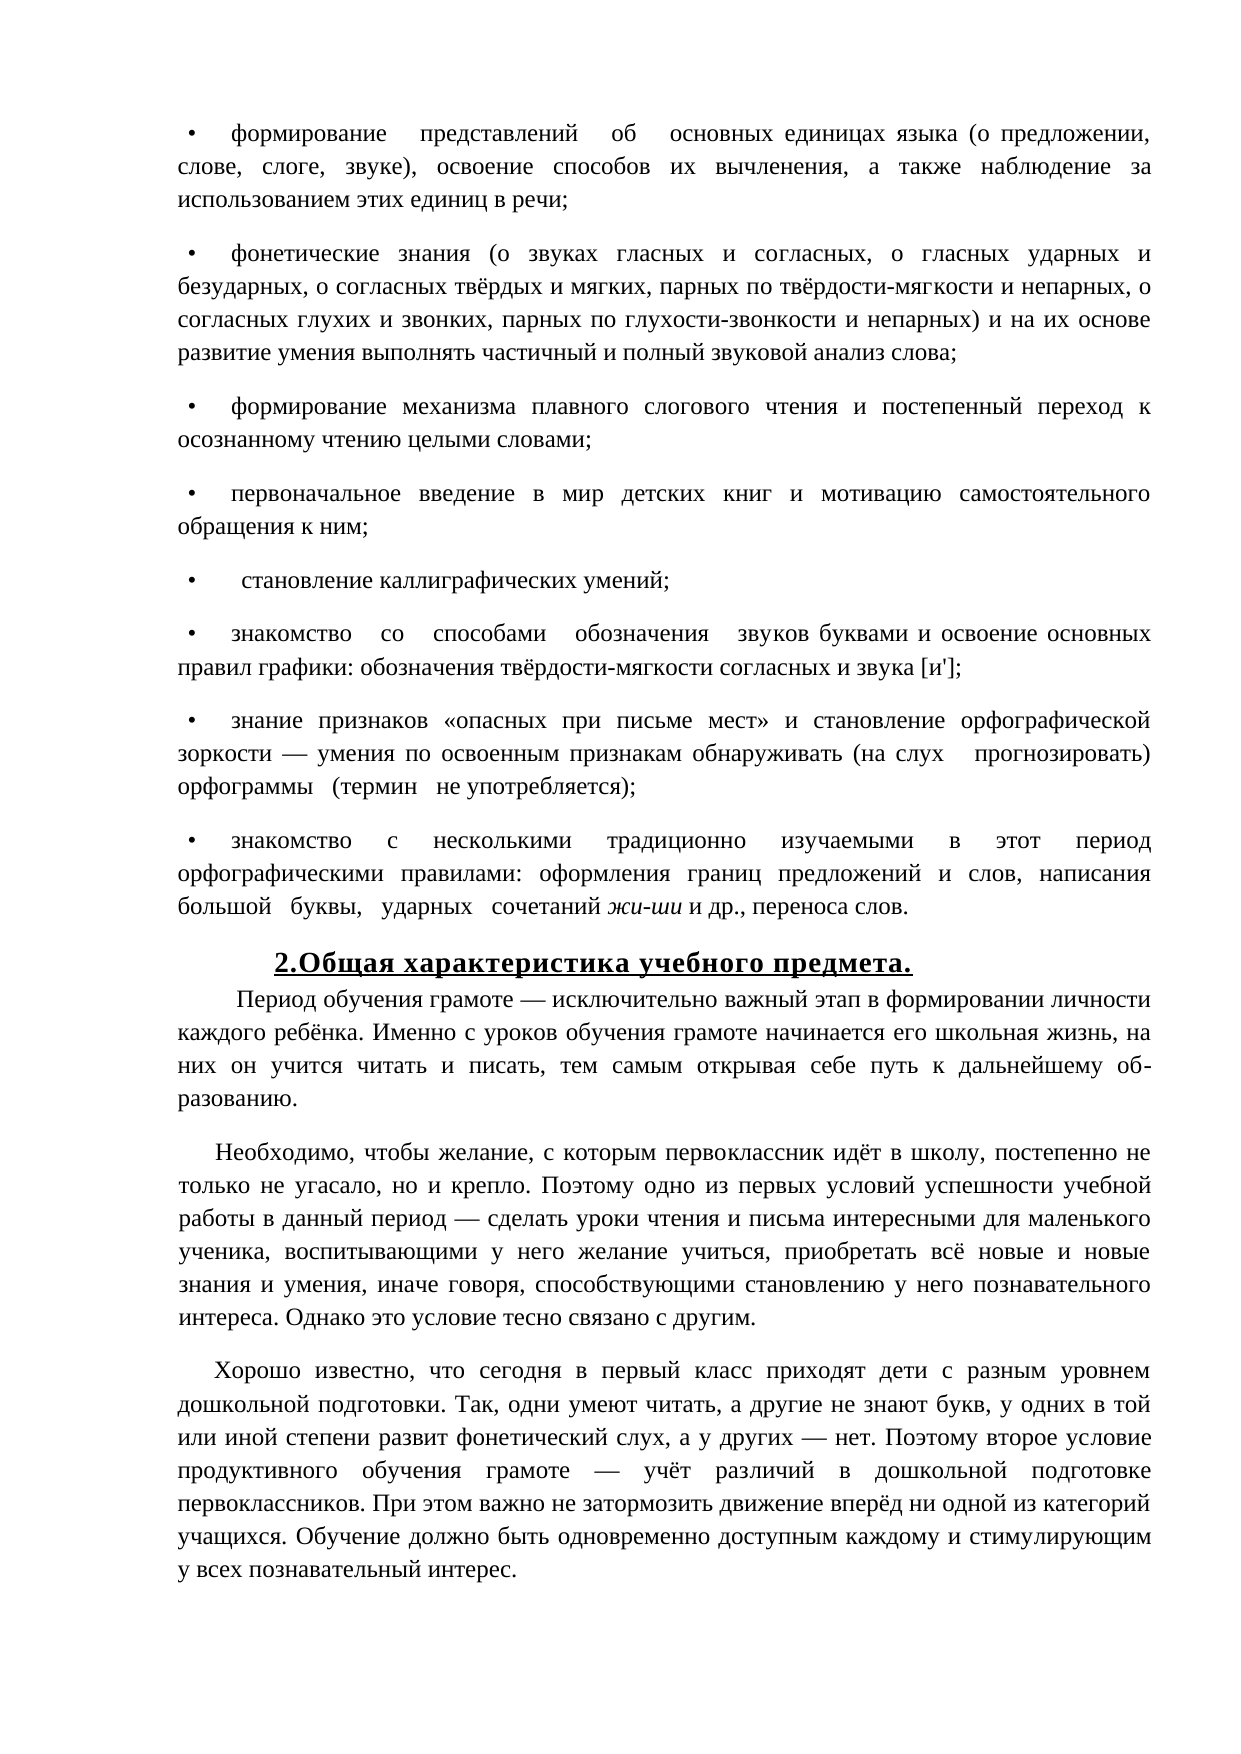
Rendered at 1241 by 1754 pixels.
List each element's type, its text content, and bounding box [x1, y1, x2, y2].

text Период обучения грамоте — исключительно важный этап в формировании личности каждого ребёнка. Именно с уроков обучения грамоте начинается его школьная жизнь, на них он учится читать и писать, тем самым открывая себе путь к дальнейшему образованию. [177, 984, 1152, 1112]
text Хорошо известно, что сегодня в первый класс приходят дети с разным уровнем дошкольной подготовки. Так, одни умеют читать, а другие не знают букв, у одних в той или иной степени развит фонетический слух, а у других — нет. Поэтому второе условие продуктивного обучения грамоте — учёт различий в дошкольной подготовке первоклассников. При этом важно не затормозить движение вперёд ни одной из категорий учащихся. Обучение должно быть одновременно доступным каждому и стимулирующим у всех познавательный интерес. [177, 1356, 1152, 1582]
list становление каллиграфических умений; [187, 565, 1152, 593]
list первоначальное введение в мир детских книг и мотивацию самостоятельного обращения к ним; [177, 478, 1152, 539]
list знание признаков «опасных при письме мест» и становление орфографической зоркости — умения по освоенным признакам обнаруживать (на слух прогнозировать) орфограммы (термин не употребляется); [177, 705, 1152, 800]
text 2.Общая характеристика учебного предмета. [252, 945, 1152, 979]
text Необходимо, чтобы желание, с которым первоклассник идёт в школу, постепенно не только не угасало, но и крепло. Поэтому одно из первых условий успешности учебной работы в данный период — сделать уроки чтения и письма интересными для маленького ученика, воспитывающими у него желание учиться, приобретать всё новые и новые знания и умения, иначе говоря, способствующими становлению у него познавательного интереса. Однако это условие тесно связано с другим. [178, 1137, 1151, 1331]
list фонетические знания (о звуках гласных и согласных, о гласных ударных и безударных, о согласных твёрдых и мягких, парных по твёрдости-мягкости и непарных, о согласных глухих и звонких, парных по глухости-звонкости и непарных) и на их основе развитие умения выполнять частичный и полный звуковой анализ слова; [177, 238, 1152, 366]
list знакомство с несколькими традиционно изучаемыми в этот период орфографическими правилами: оформления границ предложений и слов, написания большой буквы, ударных сочетаний жи-ши и др., переноса слов. [177, 825, 1152, 920]
list формирование механизма плавного слогового чтения и постепенный переход к осознанному чтению целыми словами; [177, 391, 1152, 453]
list знакомство со способами обозначения звуков буквами и освоение основных правил графики: обозначения твёрдости-мягкости согласных и звука [и']; [177, 618, 1152, 680]
list формирование представлений об основных единицах языка (о предложении, слове, слоге, звуке), освоение способов их вычленения, а также наблюдение за использованием этих единиц в речи; [177, 118, 1152, 213]
